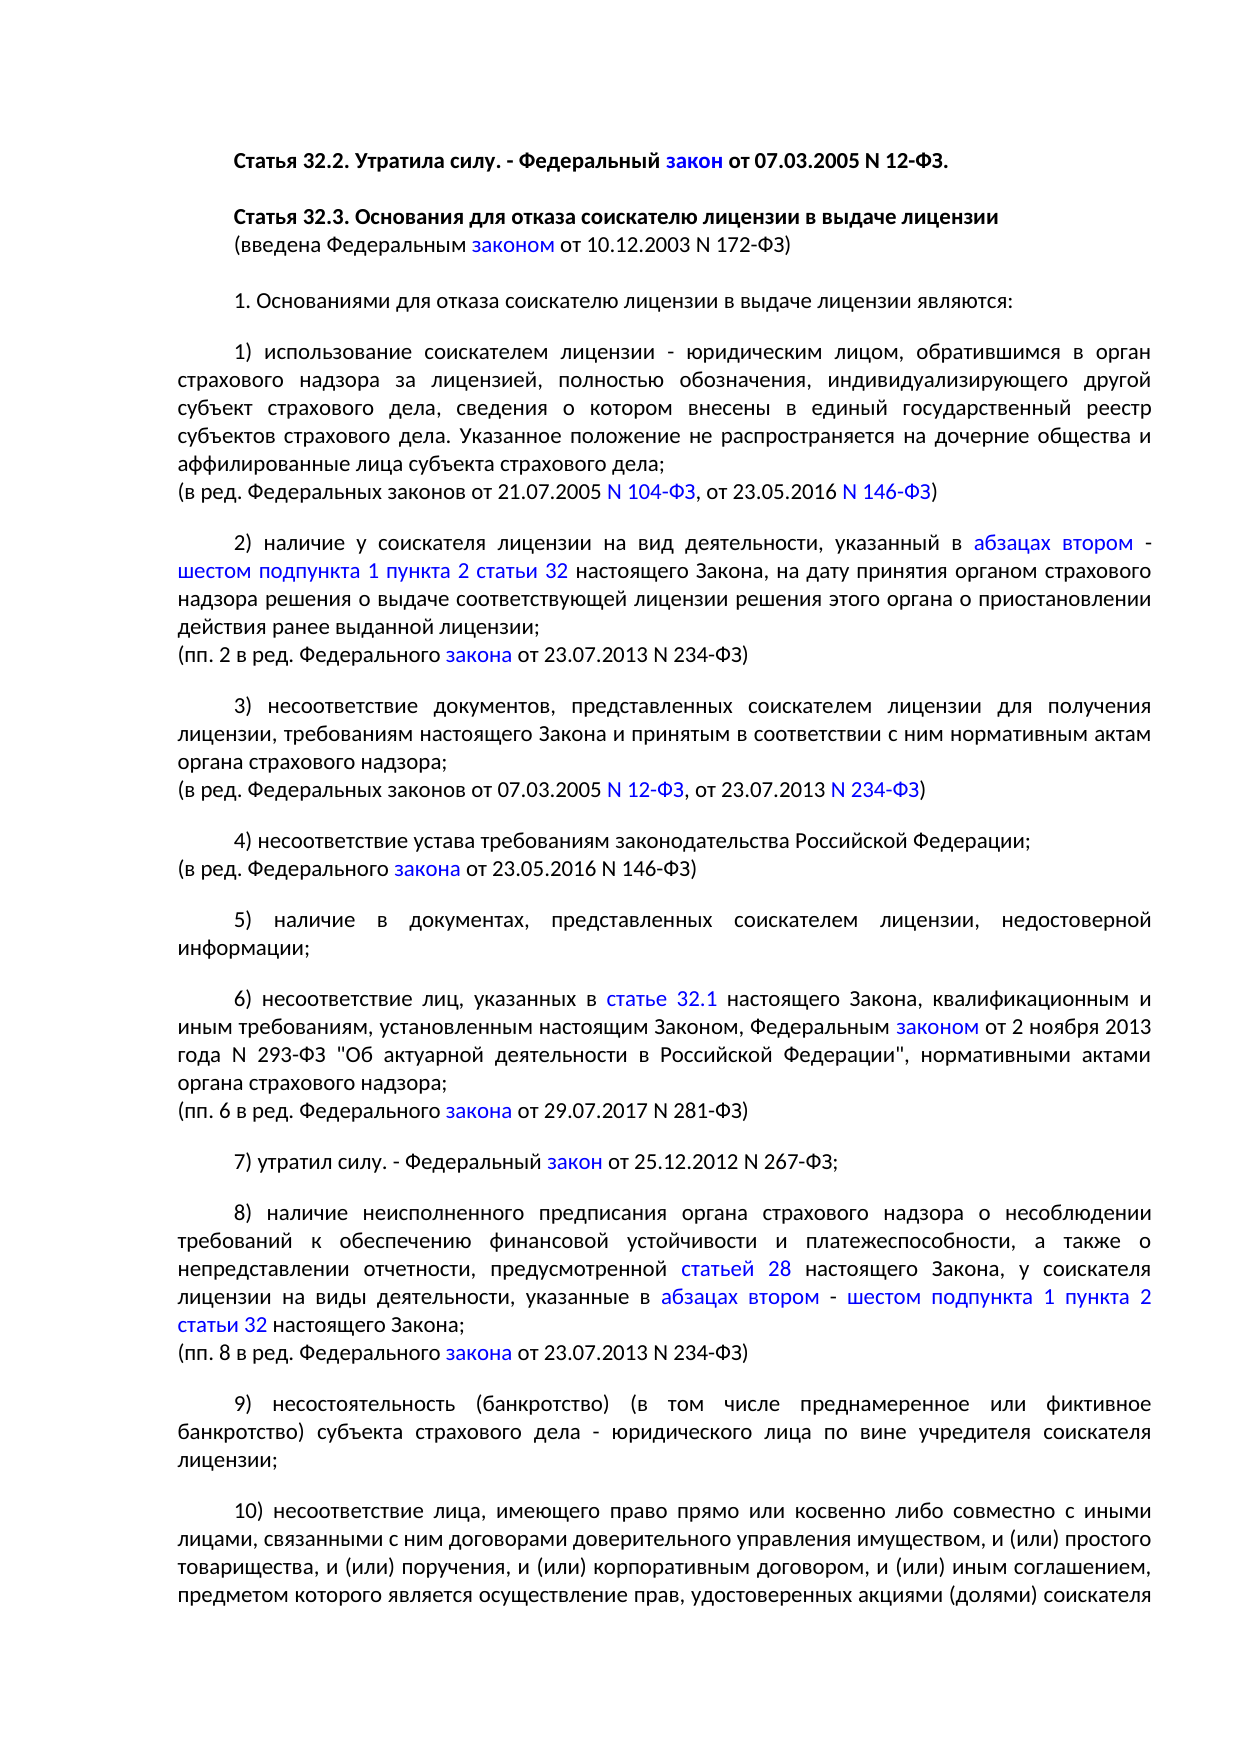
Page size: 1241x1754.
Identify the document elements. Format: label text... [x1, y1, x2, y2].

text (пп. 8 в ред. Федерального закона от 23.07.2013 N 234-ФЗ) [177, 1338, 1152, 1366]
text 8) наличие неисполненного предписания органа страхового надзора о несоблюдении требований к обеспечению финансовой устойчивости и платежеспособности, а также о непредставлении отчетности, предусмотренной статьей 28 настоящего Закона, у соискателя лицензии на виды деятельности, указанные в абзацах втором - шестом подпункта 1 пункта 2 статьи 32 настоящего Закона; [177, 1198, 1152, 1338]
title Статья 32.3. Основания для отказа соискателю лицензии в выдаче лицензии [177, 202, 1152, 230]
text 9) несостоятельность (банкротство) (в том числе преднамеренное или фиктивное банкротство) субъекта страхового дела - юридического лица по вине учредителя соискателя лицензии; [177, 1389, 1152, 1473]
text 2) наличие у соискателя лицензии на вид деятельности, указанный в абзацах втором - шестом подпункта 1 пункта 2 статьи 32 настоящего Закона, на дату принятия органом страхового надзора решения о выдаче соответствующей лицензии решения этого органа о приостановлении действия ранее выданной лицензии; [177, 528, 1152, 640]
text 5) наличие в документах, представленных соискателем лицензии, недостоверной информации; [177, 905, 1152, 961]
text 3) несоответствие документов, представленных соискателем лицензии для получения лицензии, требованиям настоящего Закона и принятым в соответствии с ним нормативным актам органа страхового надзора; [177, 691, 1152, 775]
text 6) несоответствие лиц, указанных в статье 32.1 настоящего Закона, квалификационным и иным требованиям, установленным настоящим Законом, Федеральным законом от 2 ноября 2013 года N 293-ФЗ "Об актуарной деятельности в Российской Федерации", нормативными актами органа страхового надзора; [177, 984, 1152, 1096]
text 7) утратил силу. - Федеральный закон от 25.12.2012 N 267-ФЗ; [177, 1147, 1152, 1175]
text (в ред. Федеральных законов от 07.03.2005 N 12-ФЗ, от 23.07.2013 N 234-ФЗ) [177, 775, 1152, 803]
text (в ред. Федеральных законов от 21.07.2005 N 104-ФЗ, от 23.05.2016 N 146-ФЗ) [177, 477, 1152, 505]
text (пп. 6 в ред. Федерального закона от 29.07.2017 N 281-ФЗ) [177, 1096, 1152, 1124]
text 1) использование соискателем лицензии - юридическим лицом, обратившимся в орган страхового надзора за лицензией, полностью обозначения, индивидуализирующего другой субъект страхового дела, сведения о котором внесены в единый государственный реестр субъектов страхового дела. Указанное положение не распространяется на дочерние общества и аффилированные лица субъекта страхового дела; [177, 337, 1152, 477]
title Статья 32.2. Утратила силу. - Федеральный закон от 07.03.2005 N 12-ФЗ. [177, 146, 1152, 174]
text 1. Основаниями для отказа соискателю лицензии в выдаче лицензии являются: [177, 286, 1152, 314]
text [177, 1496, 1152, 1608]
text (пп. 2 в ред. Федерального закона от 23.07.2013 N 234-ФЗ) [177, 640, 1152, 668]
text (в ред. Федерального закона от 23.05.2016 N 146-ФЗ) [177, 854, 1152, 882]
text 4) несоответствие устава требованиям законодательства Российской Федерации; [177, 826, 1152, 854]
text (введена Федеральным законом от 10.12.2003 N 172-ФЗ) [177, 230, 1152, 258]
